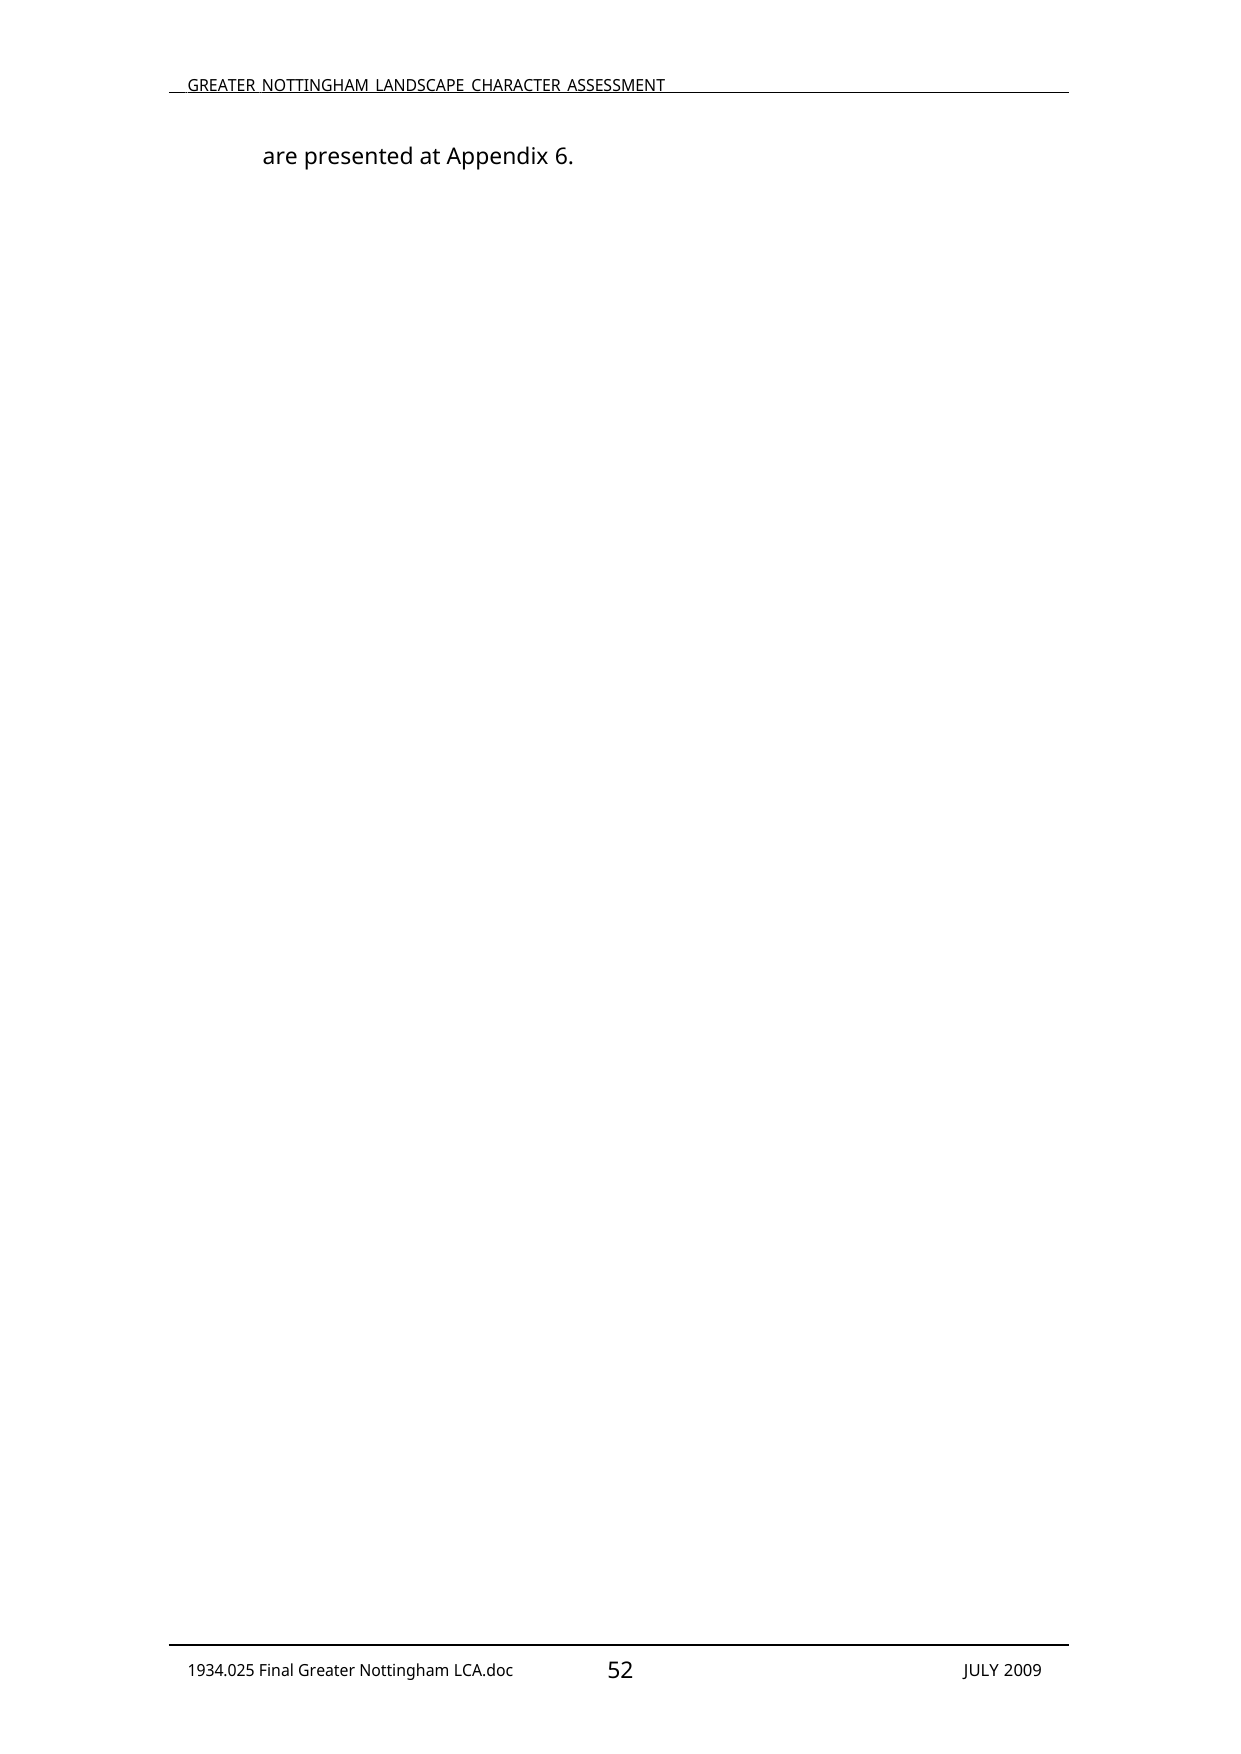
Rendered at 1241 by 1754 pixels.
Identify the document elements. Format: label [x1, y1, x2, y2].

list [187, 139, 1054, 171]
